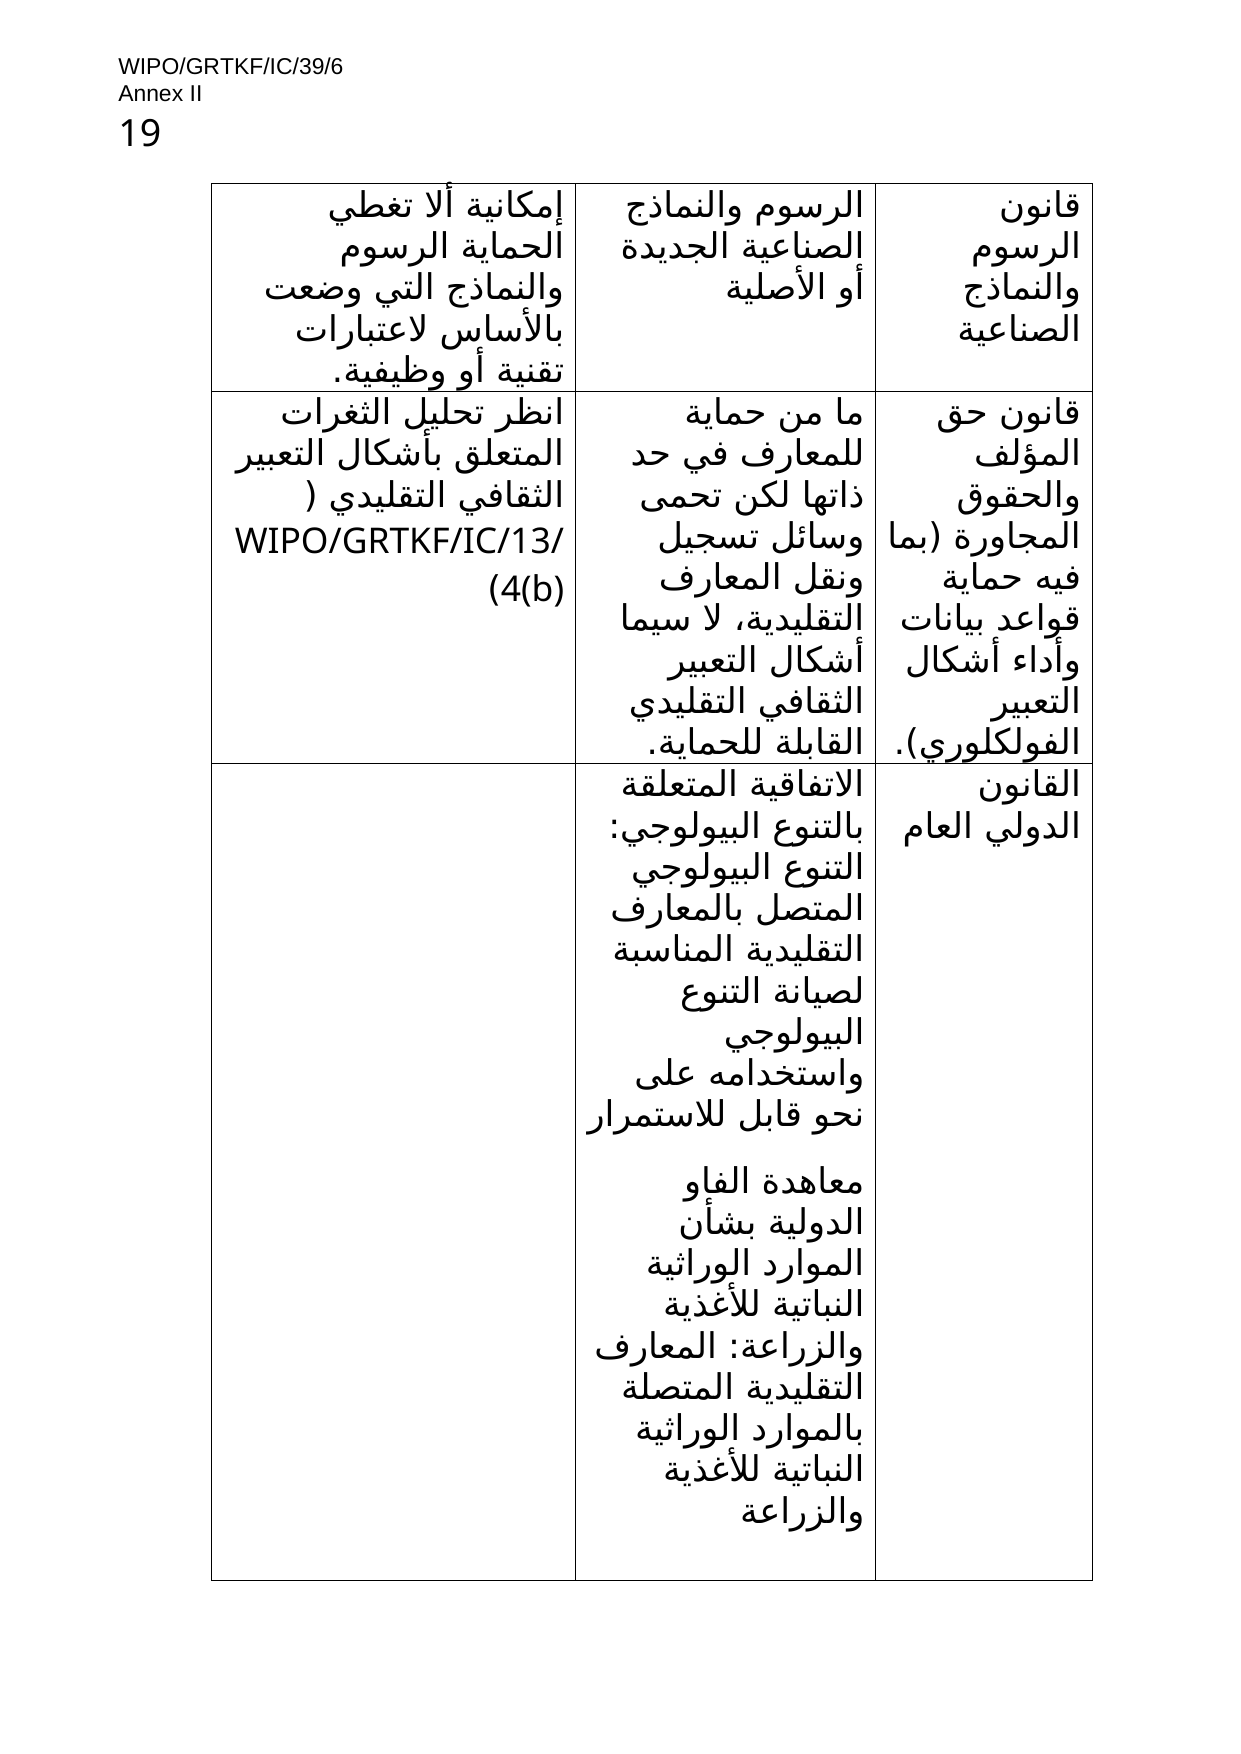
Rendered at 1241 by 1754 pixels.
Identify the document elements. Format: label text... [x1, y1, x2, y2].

table_cell إمكانية ألا تغطي الحماية الرسوم والنماذج التي وضعت بالأساس لاعتبارات تقنية أو وظيفية. [212, 184, 575, 391]
table_cell قانون الرسوم والنماذج الصناعية [876, 184, 1092, 391]
table_cell انظر تحليل الثغرات المتعلق بأشكال التعبير الثقافي التقليدي (WIPO/GRTKF/IC/13/4(b)) [212, 392, 575, 763]
table_cell القانون الدولي العام [876, 764, 1092, 1579]
table_cell ما من حماية للمعارف في حد ذاتها لكن تحمى وسائل تسجيل ونقل المعارف التقليدية، لا سيما أشكال التعبير الثقافي التقليدي القابلة للحماية. [576, 392, 875, 763]
table_cell الرسوم والنماذج الصناعية الجديدة أو الأصلية [576, 184, 875, 391]
table_cell قانون حق المؤلف والحقوق المجاورة (بما فيه حماية قواعد بيانات وأداء أشكال التعبير الفولكلوري). [876, 392, 1092, 763]
table_cell الاتفاقية المتعلقة بالتنوع البيولوجي: التنوع البيولوجي المتصل بالمعارف التقليدية المناسبة لصيانة التنوع البيولوجي واستخدامه على نحو قابل للاستمرار معاهدة الفاو الدولية بشأن الموارد الوراثية النباتية للأغذية والزراعة: المعارف التقليدية المتصلة بالموارد الوراثية النباتية للأغذية والزراعة [576, 764, 875, 1579]
table_cell [212, 764, 575, 1579]
